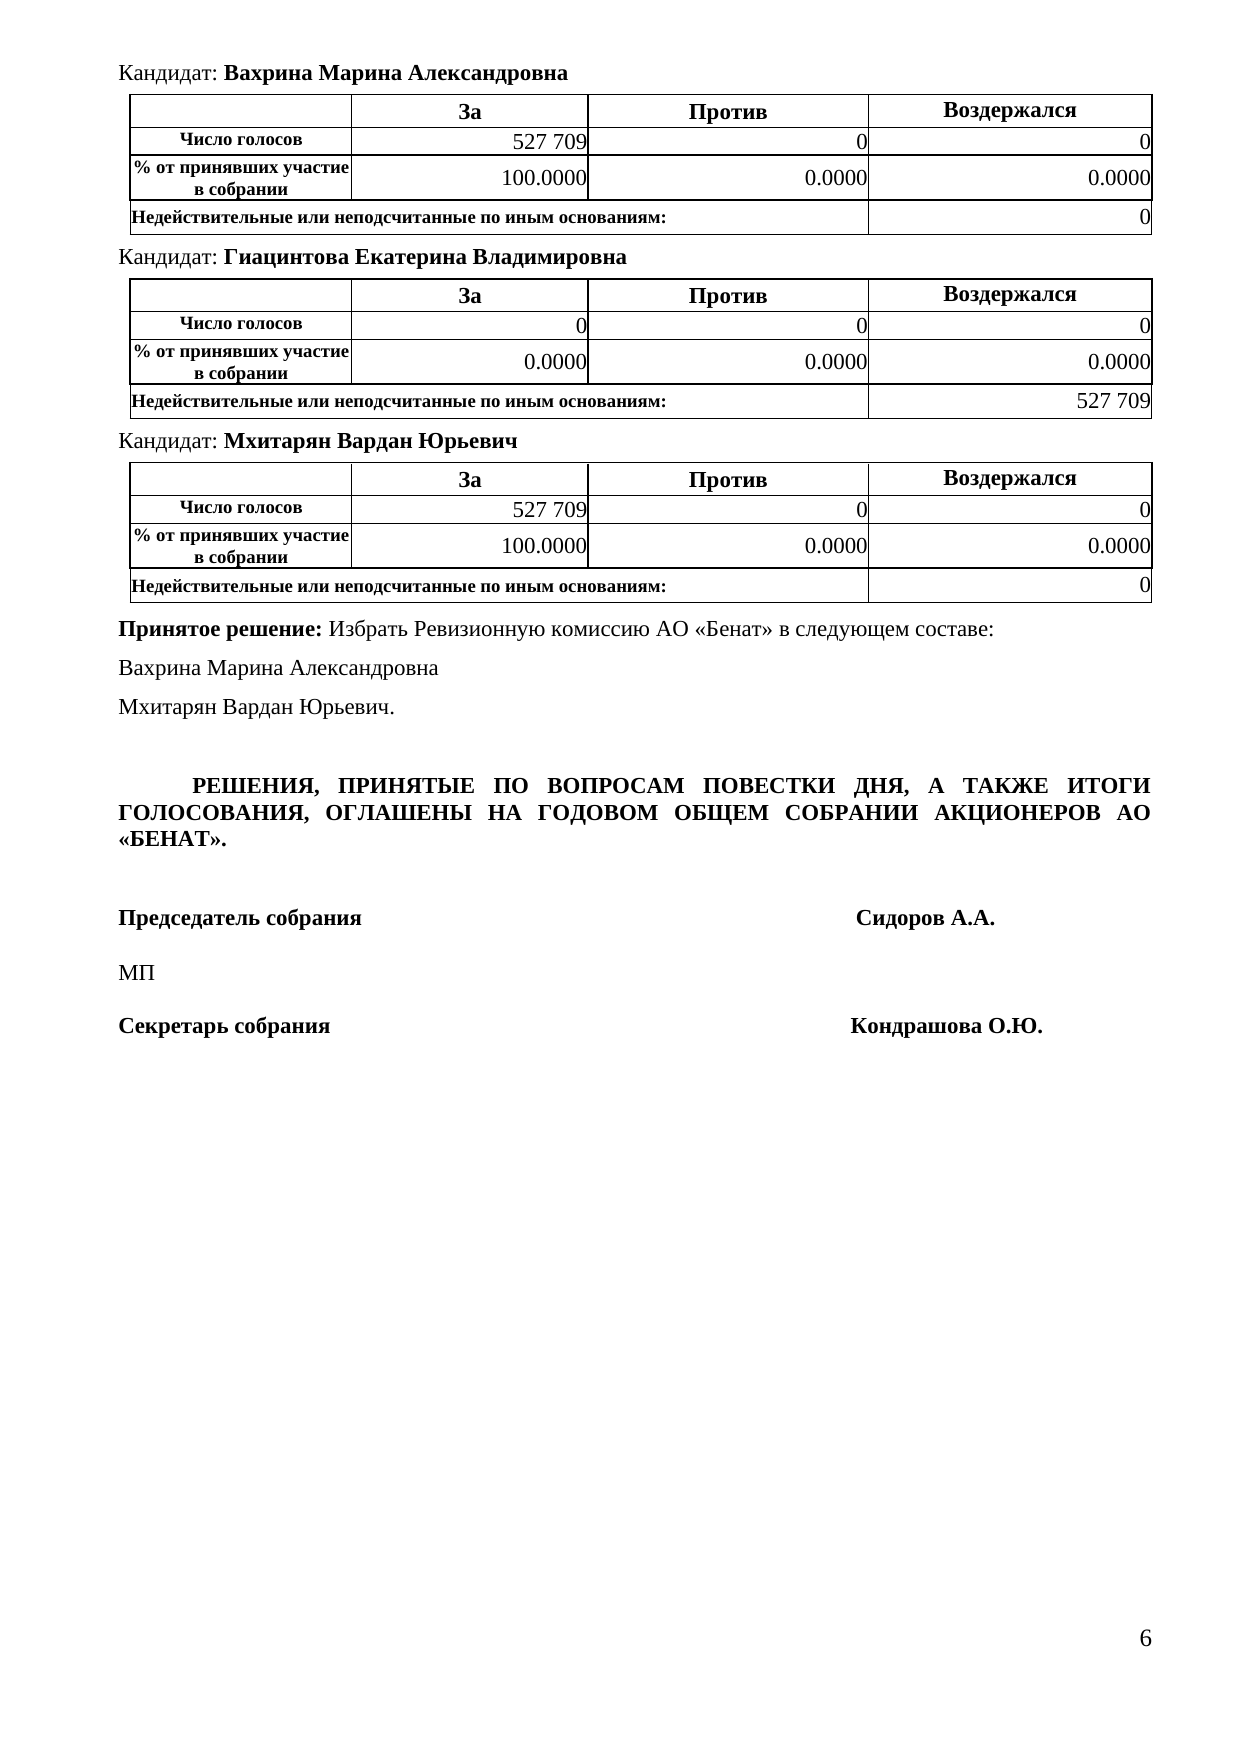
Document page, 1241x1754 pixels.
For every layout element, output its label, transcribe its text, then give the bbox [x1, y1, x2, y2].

table_header Против [589, 463, 868, 494]
table_header Воздержался [869, 280, 1151, 311]
text Председатель собрания Сидоров А.А. [118, 904, 1152, 930]
table_cell 100.0000 [352, 524, 587, 567]
table_header Воздержался [869, 95, 1151, 126]
text Кандидат: Мхитарян Вардан Юрьевич [118, 427, 1152, 453]
text Мхитарян Вардан Юрьевич. [118, 693, 1152, 719]
table_cell Число голосов [131, 128, 351, 154]
table_cell 0.0000 [869, 156, 1151, 199]
table_cell 527 709 [352, 128, 587, 154]
table_cell 527 709 [869, 385, 1151, 418]
text МП [118, 959, 1152, 985]
table_cell 0 [352, 312, 587, 338]
table_cell 0.0000 [869, 340, 1151, 383]
table_cell % от принявших участие в собрании [131, 156, 351, 199]
text Кандидат: Вахрина Марина Александровна [118, 59, 1152, 85]
table_cell 0 [869, 312, 1151, 338]
table_cell 0.0000 [352, 340, 587, 383]
table_header За [352, 463, 588, 494]
table_header [131, 95, 351, 126]
table_cell 100.0000 [352, 156, 587, 199]
table_cell Недействительные или неподсчитанные по иным основаниям: [131, 385, 868, 418]
table_cell 0.0000 [869, 524, 1151, 567]
text Кандидат: Гиацинтова Екатерина Владимировна [118, 243, 1152, 269]
table_cell 0 [869, 569, 1151, 602]
table_cell 0 [589, 128, 868, 154]
text Принятое решение: Избрать Ревизионную комиссию АО «Бенат» в следующем составе: [118, 615, 1152, 642]
table_cell 0 [589, 496, 868, 522]
table_cell % от принявших участие в собрании [131, 524, 351, 567]
table_cell Недействительные или неподсчитанные по иным основаниям: [131, 201, 868, 234]
text РЕШЕНИЯ, ПРИНЯТЫЕ ПО ВОПРОСАМ ПОВЕСТКИ ДНЯ, А ТАКЖЕ ИТОГИ ГОЛОСОВАНИЯ, ОГЛАШЕНЫ НА ГОДОВОМ ОБЩЕМ СОБРАНИИ АКЦИОНЕРОВ АО «БЕНАТ». [118, 772, 1152, 851]
table_cell Недействительные или неподсчитанные по иным основаниям: [131, 569, 868, 602]
table_header [131, 280, 351, 311]
text Вахрина Марина Александровна [118, 654, 1152, 681]
table_cell 0.0000 [589, 340, 868, 383]
table_header Воздержался [869, 463, 1151, 494]
table_cell % от принявших участие в собрании [131, 340, 351, 383]
table_header Против [589, 95, 868, 126]
table_cell Число голосов [131, 312, 351, 338]
table_header За [352, 95, 587, 126]
table_header За [352, 280, 587, 311]
table_header [131, 463, 351, 494]
table_cell 0 [869, 201, 1151, 234]
table_header Против [589, 280, 868, 311]
table_cell Число голосов [131, 496, 351, 522]
text Секретарь собрания Кондрашова О.Ю. [118, 1012, 1152, 1038]
table_cell 0 [869, 496, 1151, 522]
table_cell 0.0000 [589, 156, 868, 199]
table_cell 527 709 [352, 496, 587, 522]
table_cell 0 [589, 312, 868, 338]
table_cell 0 [869, 128, 1151, 154]
table_cell 0.0000 [589, 524, 868, 567]
